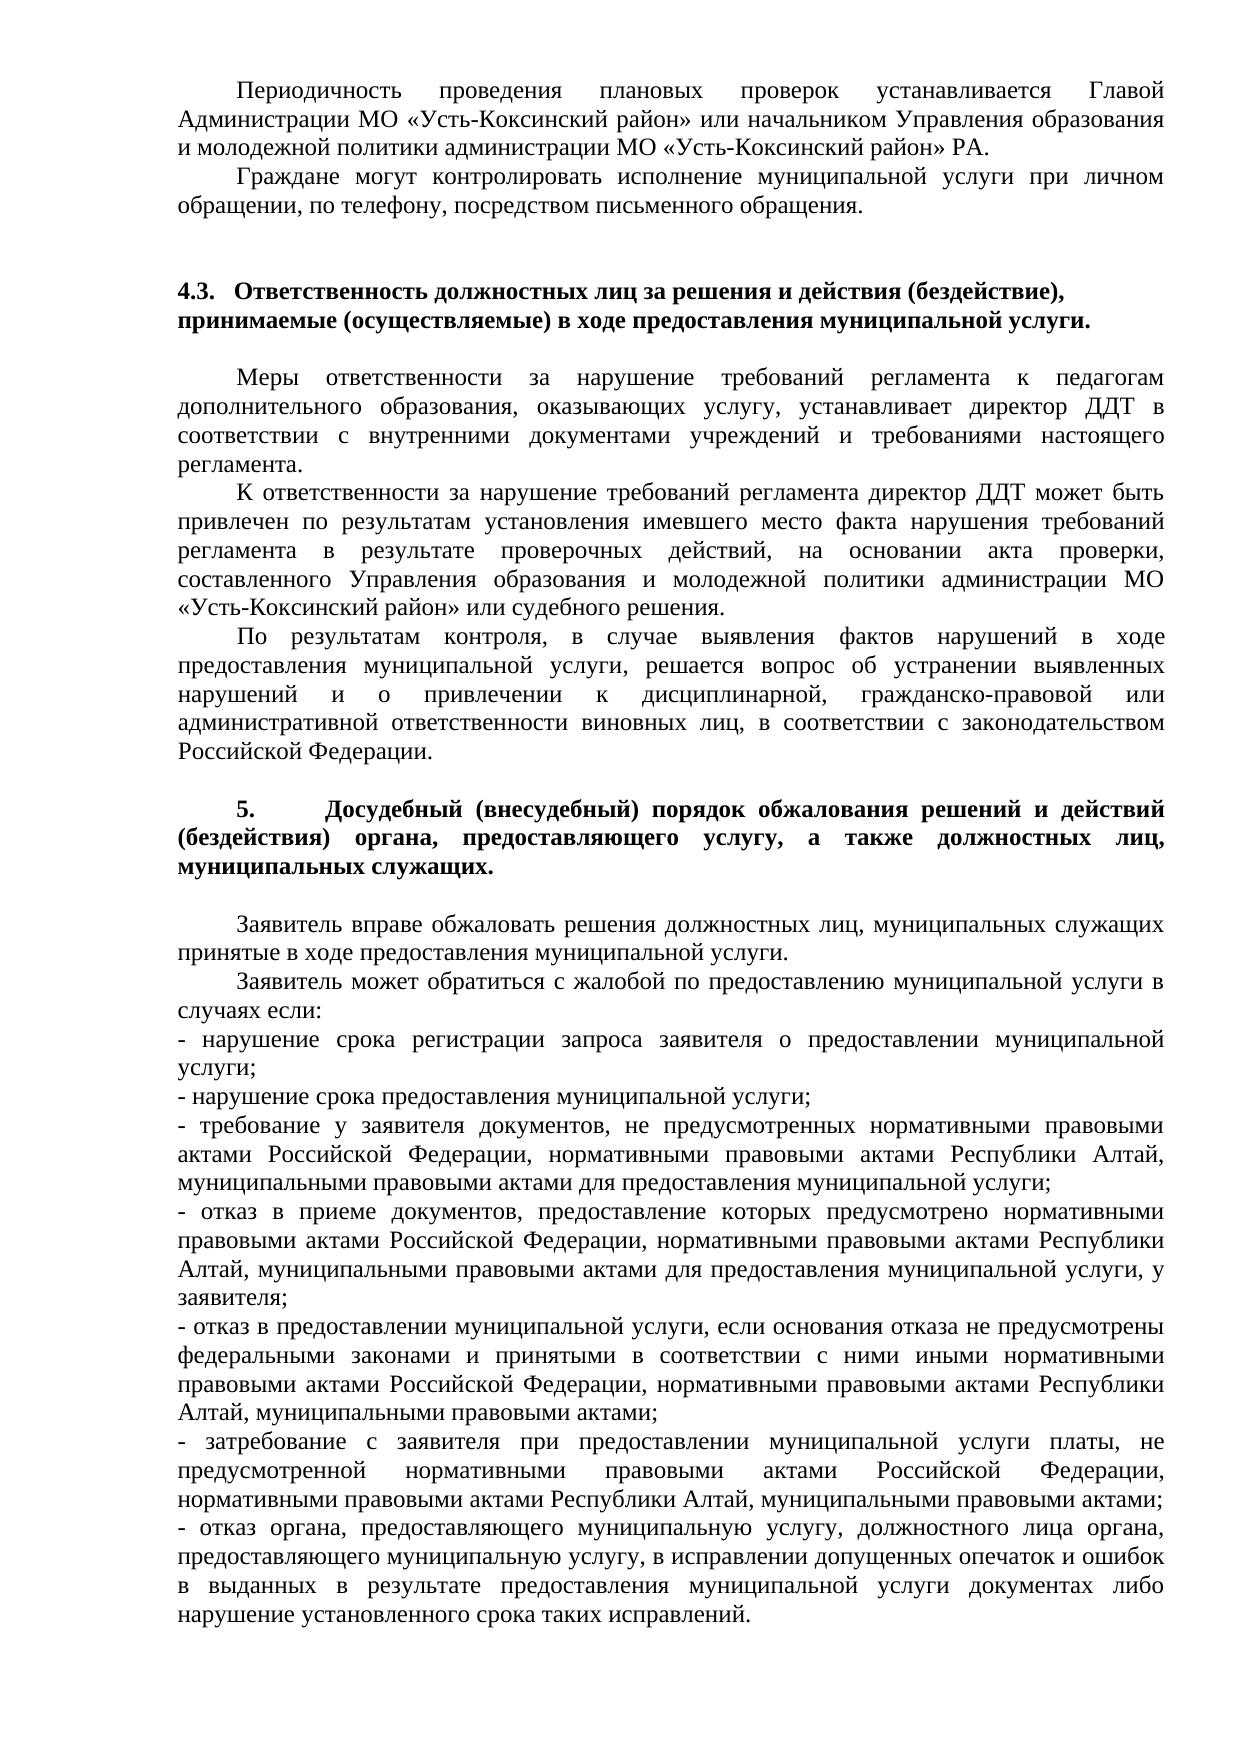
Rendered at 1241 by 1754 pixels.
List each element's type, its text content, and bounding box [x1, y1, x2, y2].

list 4.3. Ответственность должностных лиц за решения и действия (бездействие), принимаемые (осуществляемые) в ходе предоставления муниципальной услуги. [177, 276, 1165, 334]
text - требование у заявителя документов, не предусмотренных нормативными правовыми актами Российской Федерации, нормативными правовыми актами Республики Алтай, муниципальными правовыми актами для предоставления муниципальной услуги; [177, 1110, 1165, 1196]
text - отказ органа, предоставляющего муниципальную услугу, должностного лица органа, предоставляющего муниципальную услугу, в исправлении допущенных опечаток и ошибок в выданных в результате предоставления муниципальной услуги документах либо нарушение установленного срока таких исправлений. [177, 1512, 1165, 1627]
text К ответственности за нарушение требований регламента директор ДДТ может быть привлечен по результатам установления имевшего место факта нарушения требований регламента в результате проверочных действий, на основании акта проверки, составленного Управления образования и молодежной политики администрации МО «Усть-Коксинский район» или судебного решения. [177, 477, 1165, 621]
text - отказ в предоставлении муниципальной услуги, если основания отказа не предусмотрены федеральными законами и принятыми в соответствии с ними иными нормативными правовыми актами Российской Федерации, нормативными правовыми актами Республики Алтай, муниципальными правовыми актами; [177, 1311, 1165, 1426]
text - отказ в приеме документов, предоставление которых предусмотрено нормативными правовыми актами Российской Федерации, нормативными правовыми актами Республики Алтай, муниципальными правовыми актами для предоставления муниципальной услуги, у заявителя; [177, 1196, 1165, 1311]
text Заявитель может обратиться с жалобой по предоставлению муниципальной услуги в случаях если: [177, 966, 1165, 1024]
text Меры ответственности за нарушение требований регламента к педагогам дополнительного образования, оказывающих услугу, устанавливает директор ДДТ в соответствии с внутренними документами учреждений и требованиями настоящего регламента. [177, 362, 1165, 477]
list Досудебный (внесудебный) порядок обжалования решений и действий (бездействия) органа, предоставляющего услугу, а также должностных лиц, муниципальных служащих. [177, 794, 1165, 880]
text Заявитель вправе обжаловать решения должностных лиц, муниципальных служащих принятые в ходе предоставления муниципальной услуги. [177, 909, 1165, 966]
text - нарушение срока регистрации запроса заявителя о предоставлении муниципальной услуги; [177, 1024, 1165, 1081]
text Периодичность проведения плановых проверок устанавливается Главой Администрации МО «Усть-Коксинский район» или начальником Управления образования и молодежной политики администрации МО «Усть-Коксинский район» РА. [177, 75, 1165, 161]
text По результатам контроля, в случае выявления фактов нарушений в ходе предоставления муниципальной услуги, решается вопрос об устранении выявленных нарушений и о привлечении к дисциплинарной, гражданско-правовой или административной ответственности виновных лиц, в соответствии с законодательством Российской Федерации. [178, 621, 1165, 765]
text - нарушение срока предоставления муниципальной услуги; [177, 1081, 1165, 1110]
text - затребование с заявителя при предоставлении муниципальной услуги платы, не предусмотренной нормативными правовыми актами Российской Федерации, нормативными правовыми актами Республики Алтай, муниципальными правовыми актами; [177, 1426, 1165, 1512]
text Граждане могут контролировать исполнение муниципальной услуги при личном обращении, по телефону, посредством письменного обращения. [177, 161, 1165, 219]
